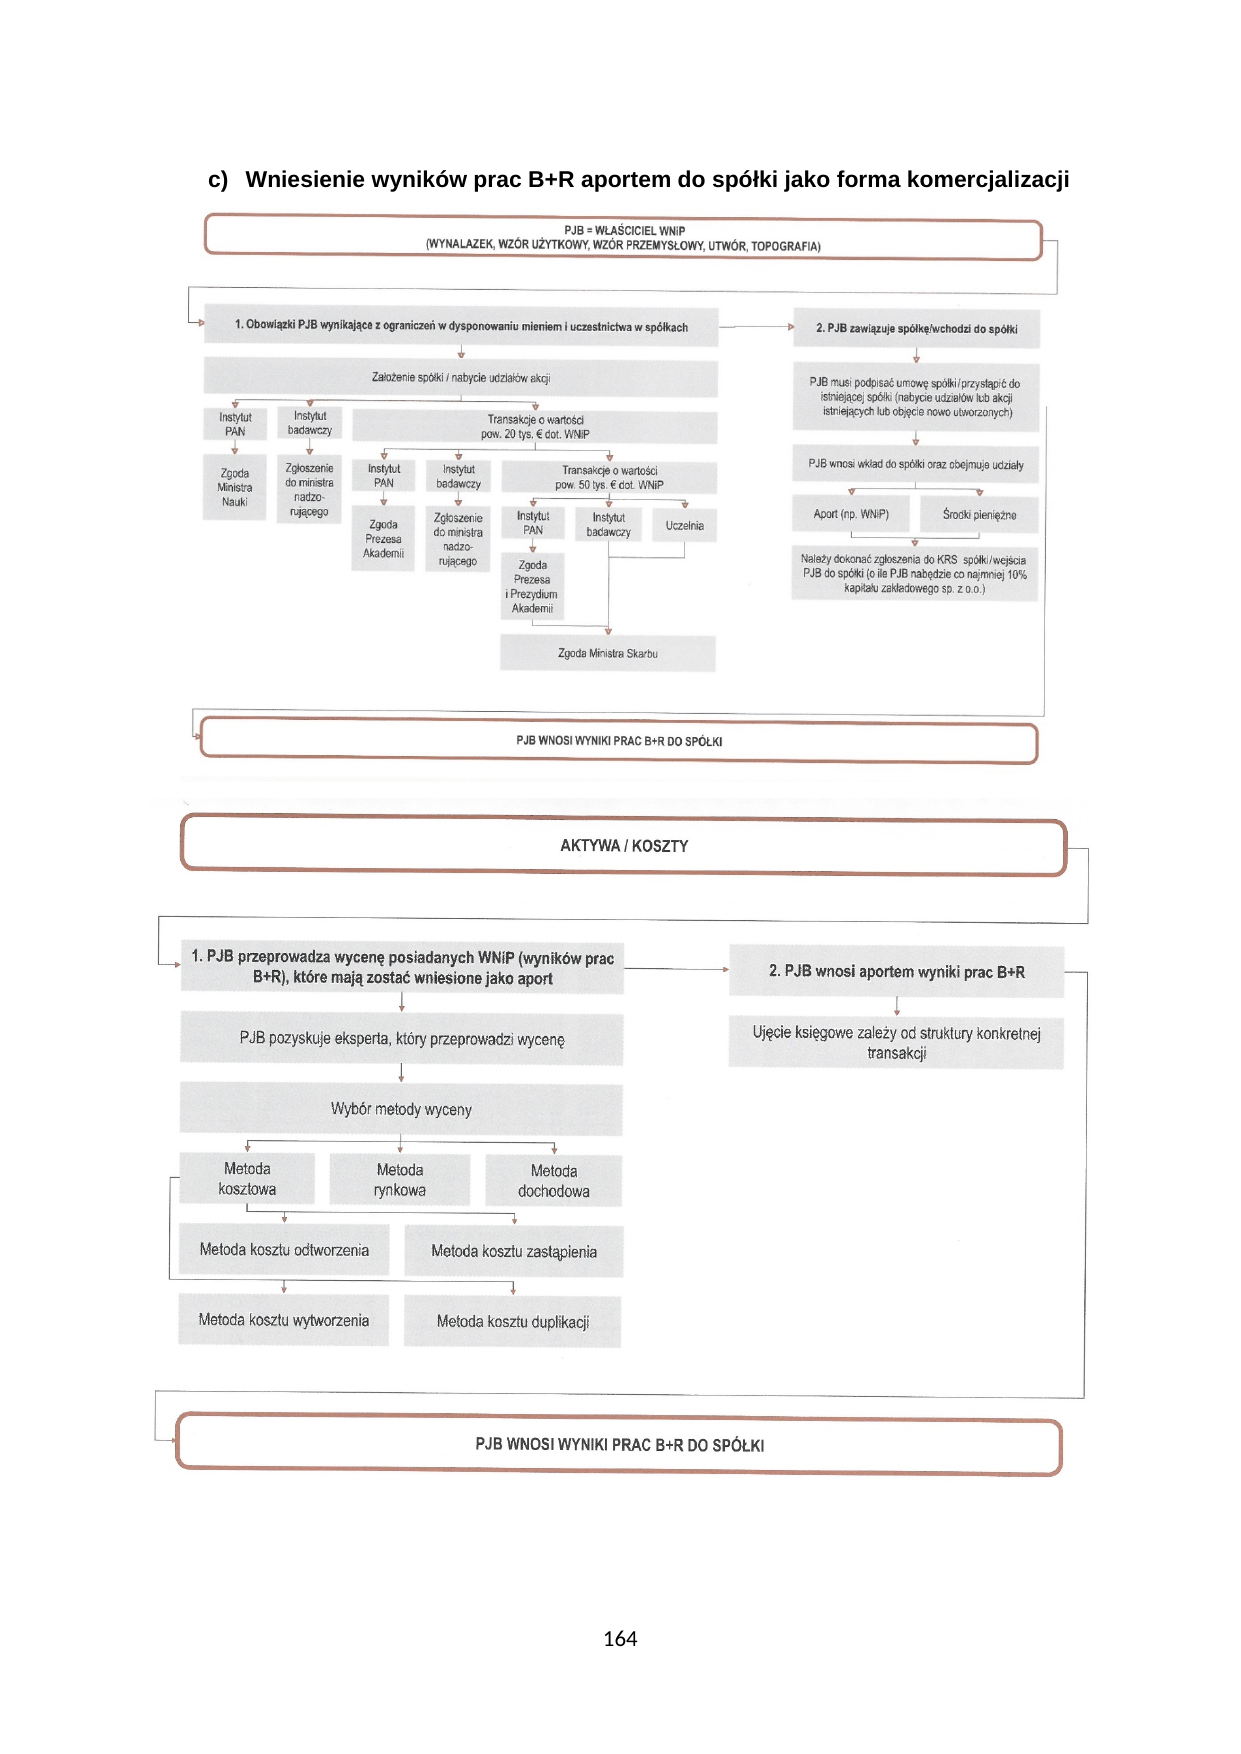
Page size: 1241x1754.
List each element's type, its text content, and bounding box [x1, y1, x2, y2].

picture [147, 798, 1099, 1486]
list Wniesienie wyników prac B+R aportem do spółki jako forma komercjalizacji [185, 166, 1093, 192]
picture [179, 208, 1061, 782]
